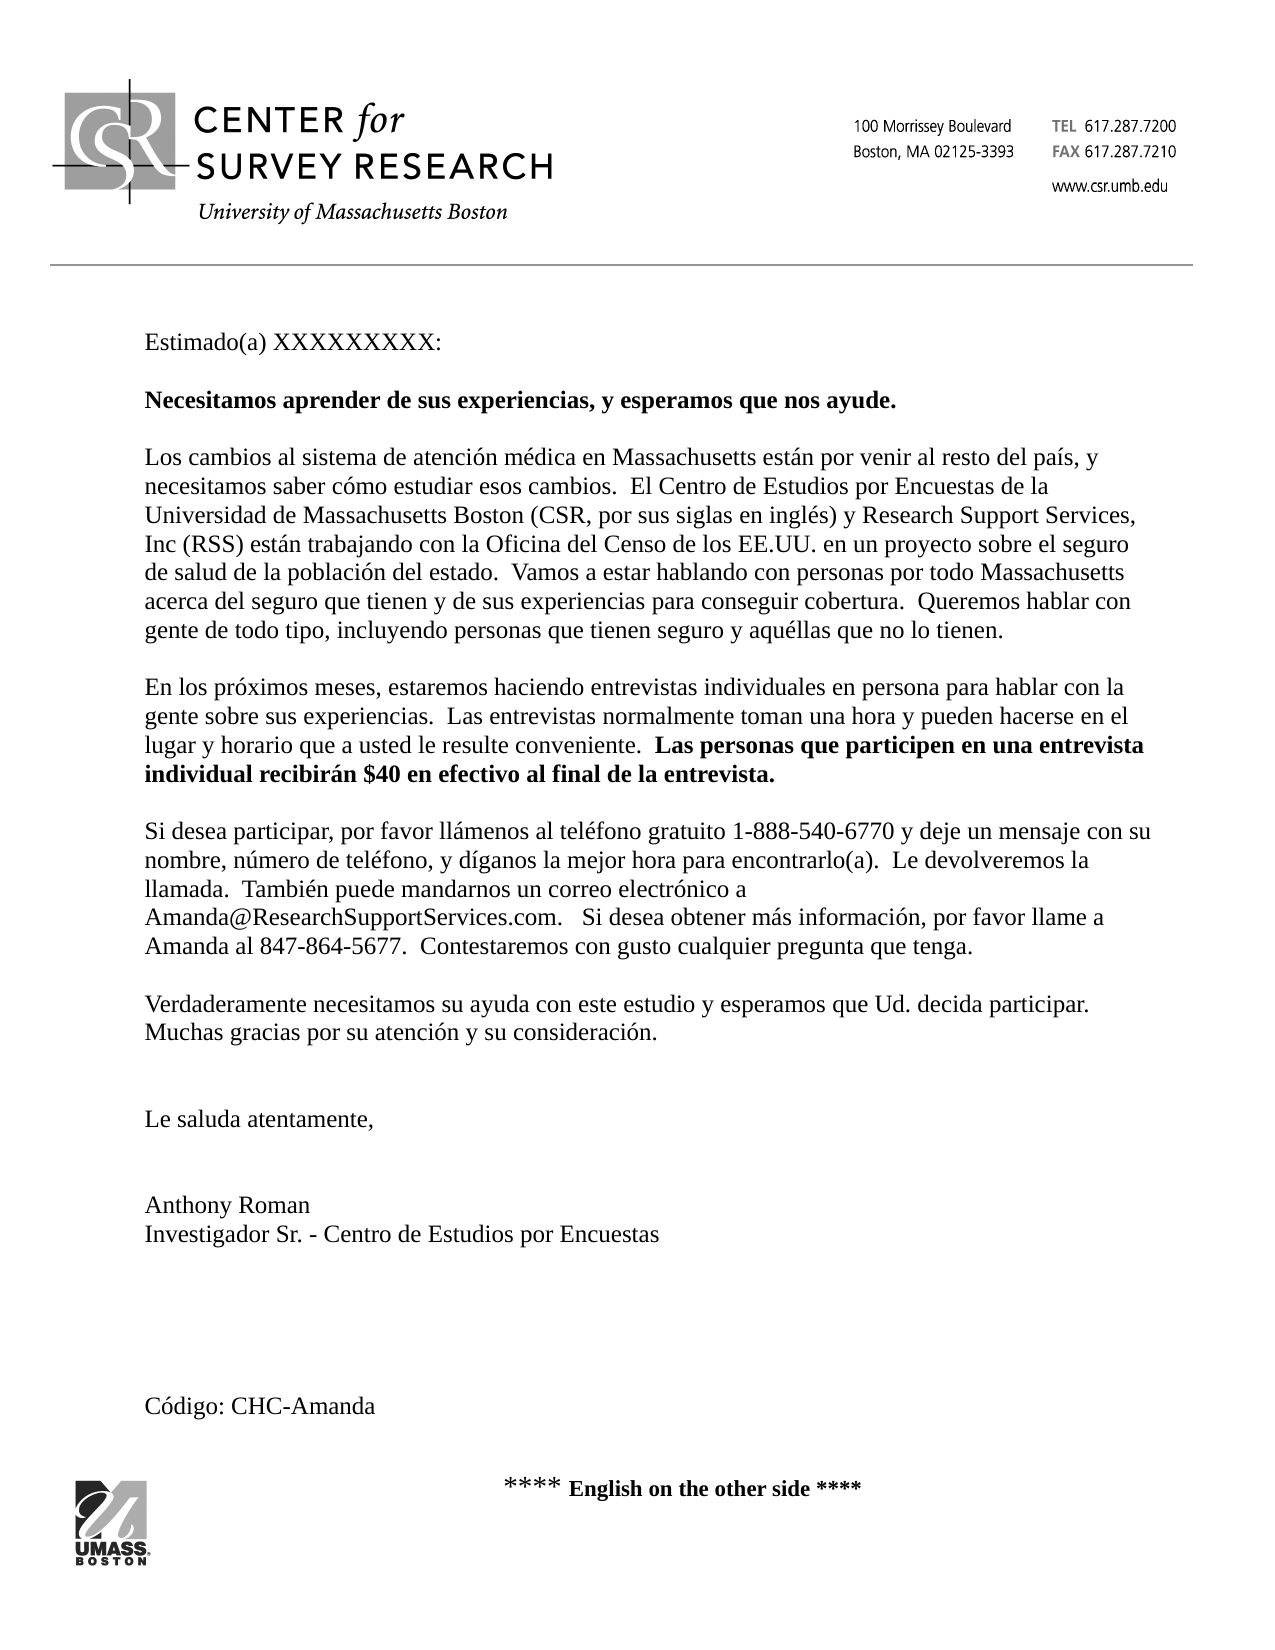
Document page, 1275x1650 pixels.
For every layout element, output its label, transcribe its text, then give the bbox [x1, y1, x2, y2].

picture [837, 108, 1183, 209]
text Investigador Sr. - Centro de Estudios por Encuestas [144, 1219, 1155, 1247]
text Los cambios al sistema de atención médica en Massachusetts están por venir al resto del país, y necesitamos saber cómo estudiar esos cambios. El Centro de Estudios por Encuestas de la Universidad de Massachusetts Boston (CSR, por sus siglas en inglés) y Research Support Services, Inc (RSS) están trabajando con la Oficina del Censo de los EE.UU. en un proyecto sobre el seguro de salud de la población del estado. Vamos a estar hablando con personas por todo Massachusetts acerca del seguro que tienen y de sus experiencias para conseguir cobertura. Queremos hablar con gente de todo tipo, incluyendo personas que tienen seguro y aquéllas que no lo tienen. [144, 442, 1155, 644]
text Le saluda atentamente, [144, 1104, 1155, 1132]
text Estimado(a) XXXXXXXXX: [144, 327, 1155, 356]
picture [49, 75, 556, 228]
text Necesitamos aprender de sus experiencias, y esperamos que nos ayude. [144, 385, 1155, 414]
text Verdaderamente necesitamos su ayuda con este estudio y esperamos que Ud. decida participar. Muchas gracias por su atención y su consideración. [144, 989, 1155, 1046]
text En los próximos meses, estaremos haciendo entrevistas individuales en persona para hablar con la gente sobre sus experiencias. Las entrevistas normalmente toman una hora y pueden hacerse en el lugar y horario que a usted le resulte conveniente. Las personas que participen en una entrevista individual recibirán $40 en efectivo al final de la entrevista. [144, 672, 1155, 787]
picture [68, 1476, 154, 1571]
text **** English on the other side **** [210, 1469, 1155, 1503]
text Anthony Roman [144, 1190, 1155, 1219]
text Si desea participar, por favor llámenos al teléfono gratuito 1-888-540-6770 y deje un mensaje con su nombre, número de teléfono, y díganos la mejor hora para encontrarlo(a). Le devolveremos la llamada. También puede mandarnos un correo electrónico a Amanda@ResearchSupportServices.com. Si desea obtener más información, por favor llame a Amanda al 847-864-5677. Contestaremos con gusto cualquier pregunta que tenga. [144, 816, 1155, 960]
text Código: CHC-Amanda [144, 1391, 1155, 1420]
